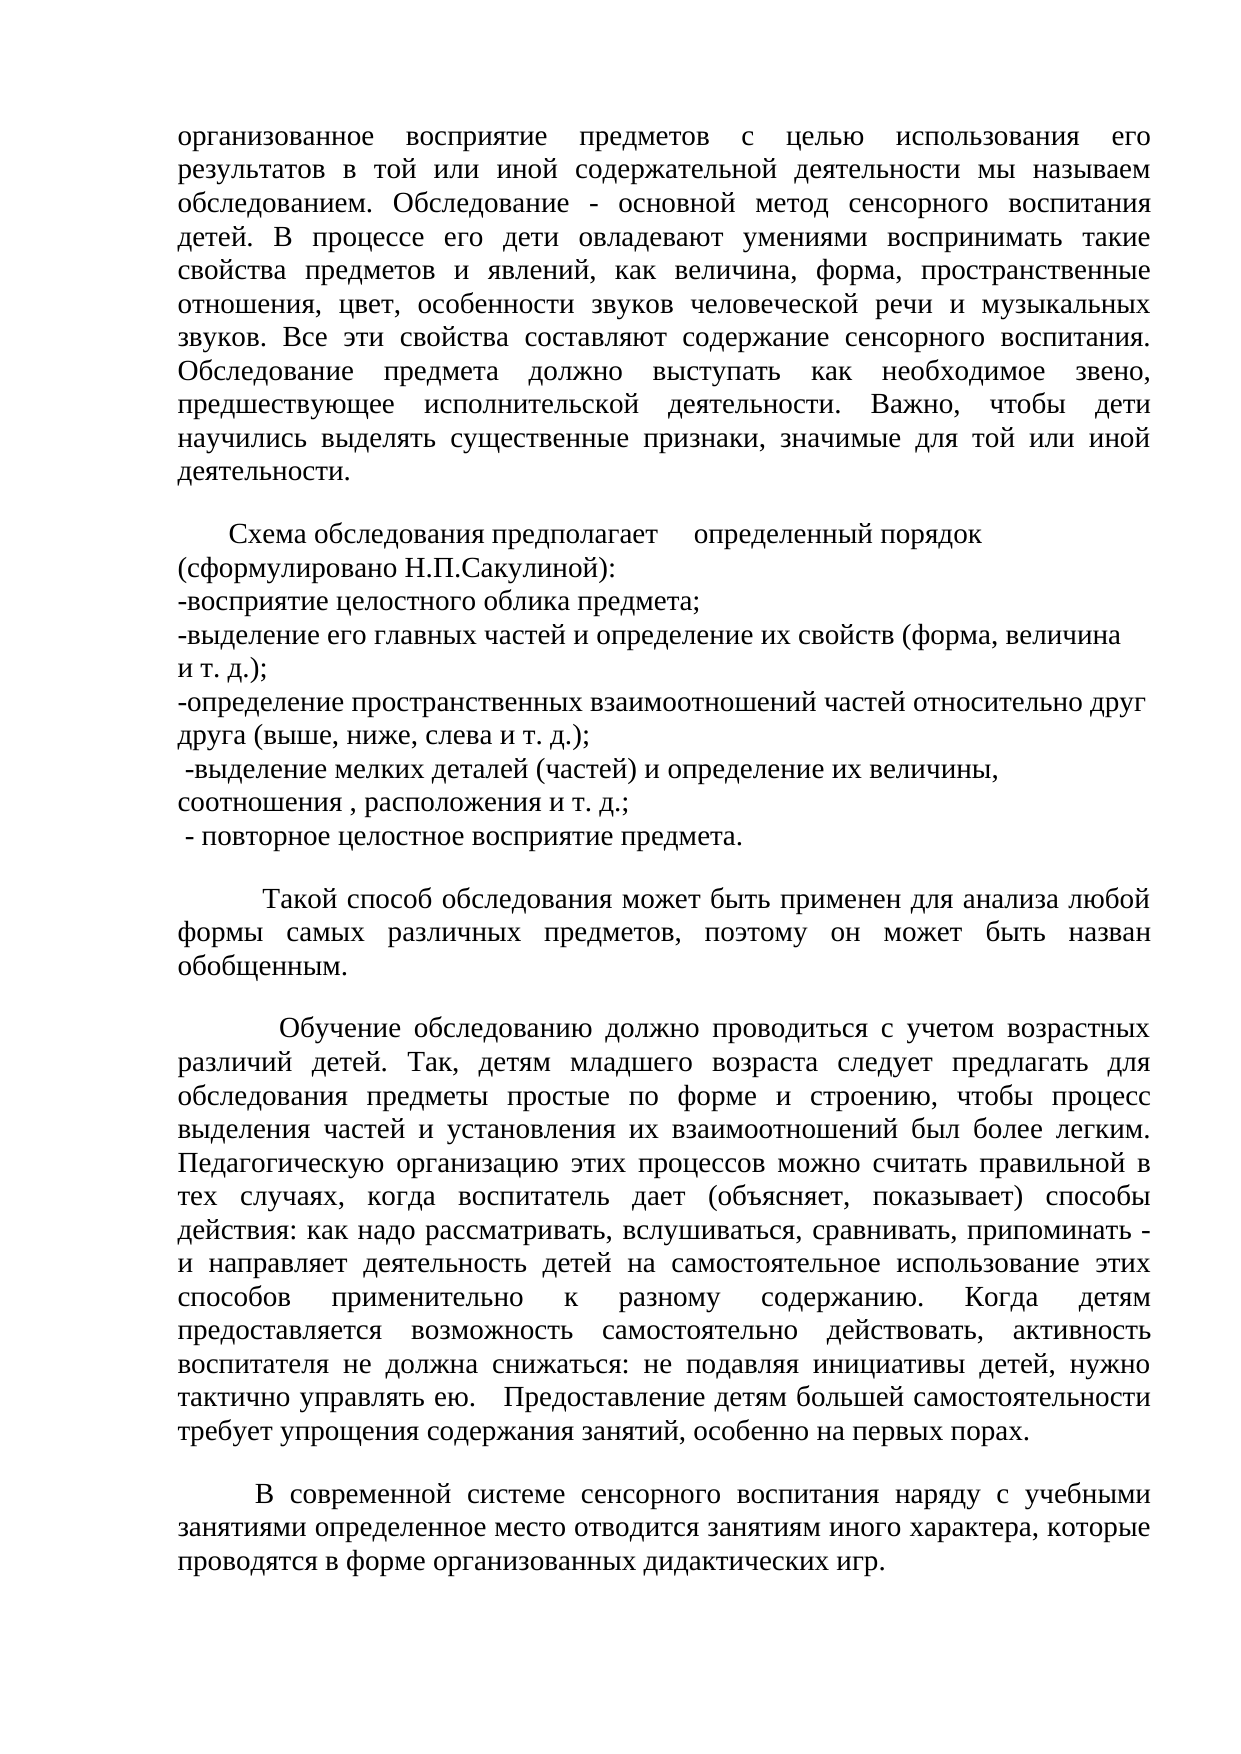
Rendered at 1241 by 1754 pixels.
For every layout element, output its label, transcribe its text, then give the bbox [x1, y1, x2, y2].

text В современной системе сенсорного воспитания наряду с учебными занятиями определенное место отводится занятиям иного характера, которые проводятся в форме организованных дидактических игр. [177, 1476, 1152, 1576]
text Такой способ обследования может быть применен для анализа любой формы самых различных предметов, поэтому он может быть назван обобщенным. [177, 881, 1152, 981]
text Обучение обследованию должно проводиться с учетом возрастных различий детей. Так, детям младшего возраста следует предлагать для обследования предметы простые по форме и строению, чтобы процесс выделения частей и установления их взаимоотношений был более легким. Педагогическую организацию этих процессов можно считать правильной в тех случаях, когда воспитатель дает (объясняет, показывает) способы действия: как надо рассматривать, вслушиваться, сравнивать, припоминать - и направляет деятельность детей на самостоятельное использование этих способов применительно к разному содержанию. Когда детям предоставляется возможность самостоятельно действовать, активность воспитателя не должна снижаться: не подавляя инициативы детей, нужно тактично управлять ею. Предоставление детям большей самостоятельности требует упрощения содержания занятий, особенно на первых порах. [177, 1011, 1152, 1447]
text Схема обследования предполагает определенный порядок (сформулировано Н.П.Сакулиной): -восприятие целостного облика предмета; -выделение его главных частей и определение их свойств (форма, величина и т. д.); -определение пространственных взаимоотношений частей относительно друг друга (выше, ниже, слева и т. д.); -выделение мелких деталей (частей) и определение их величины, соотношения , расположения и т. д.; - повторное целостное восприятие предмета. [177, 516, 1152, 852]
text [177, 118, 1152, 487]
